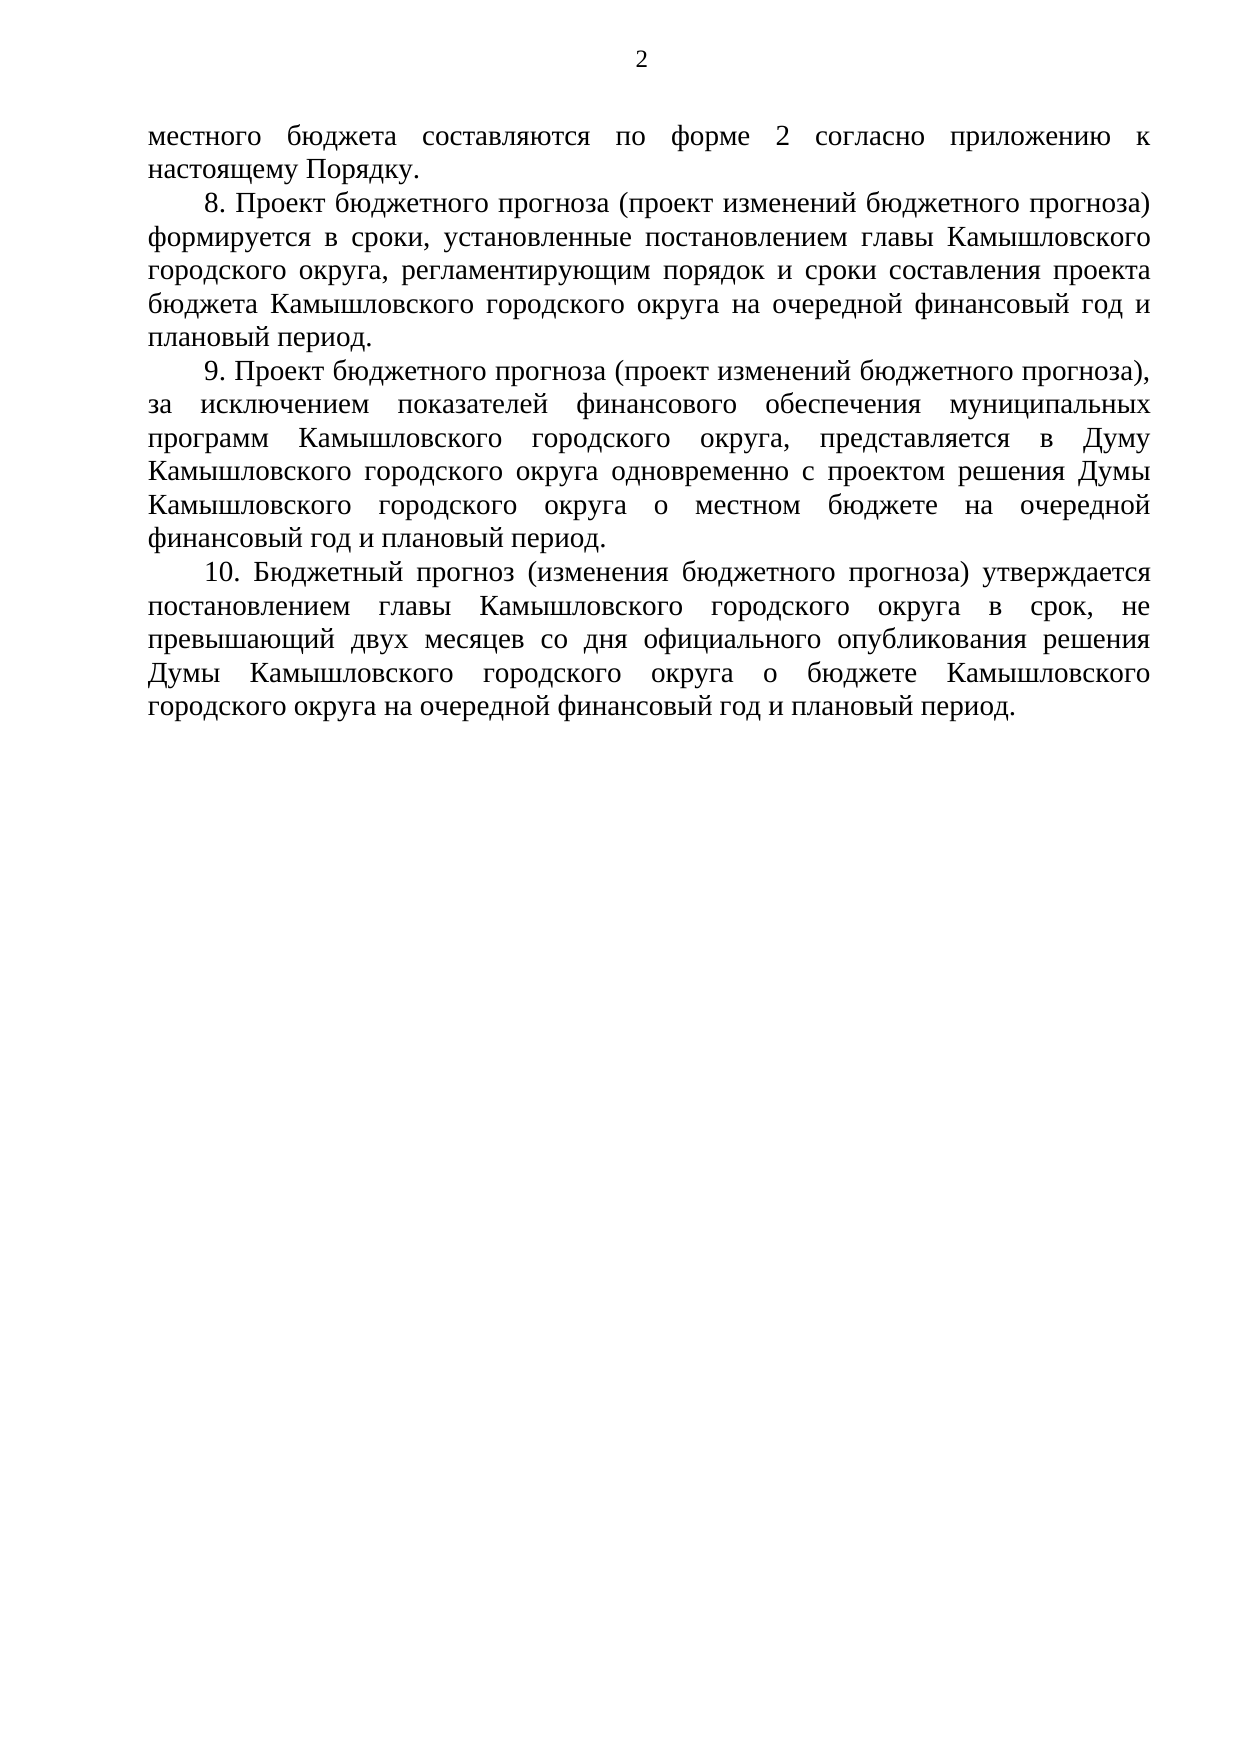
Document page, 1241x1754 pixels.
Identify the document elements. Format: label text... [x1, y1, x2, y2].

text 8. Проект бюджетного прогноза (проект изменений бюджетного прогноза) формируется в сроки, установленные постановлением главы Камышловского городского округа, регламентирующим порядок и сроки составления проекта бюджета Камышловского городского округа на очередной финансовый год и плановый период. [148, 185, 1152, 353]
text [148, 118, 1152, 185]
text 10. Бюджетный прогноз (изменения бюджетного прогноза) утверждается постановлением главы Камышловского городского округа в срок, не превышающий двух месяцев со дня официального опубликования решения Думы Камышловского городского округа о бюджете Камышловского городского округа на очередной финансовый год и плановый период. [148, 554, 1152, 722]
text 9. Проект бюджетного прогноза (проект изменений бюджетного прогноза), за исключением показателей финансового обеспечения муниципальных программ Камышловского городского округа, представляется в Думу Камышловского городского округа одновременно с проектом решения Думы Камышловского городского округа о местном бюджете на очередной финансовый год и плановый период. [148, 353, 1152, 554]
